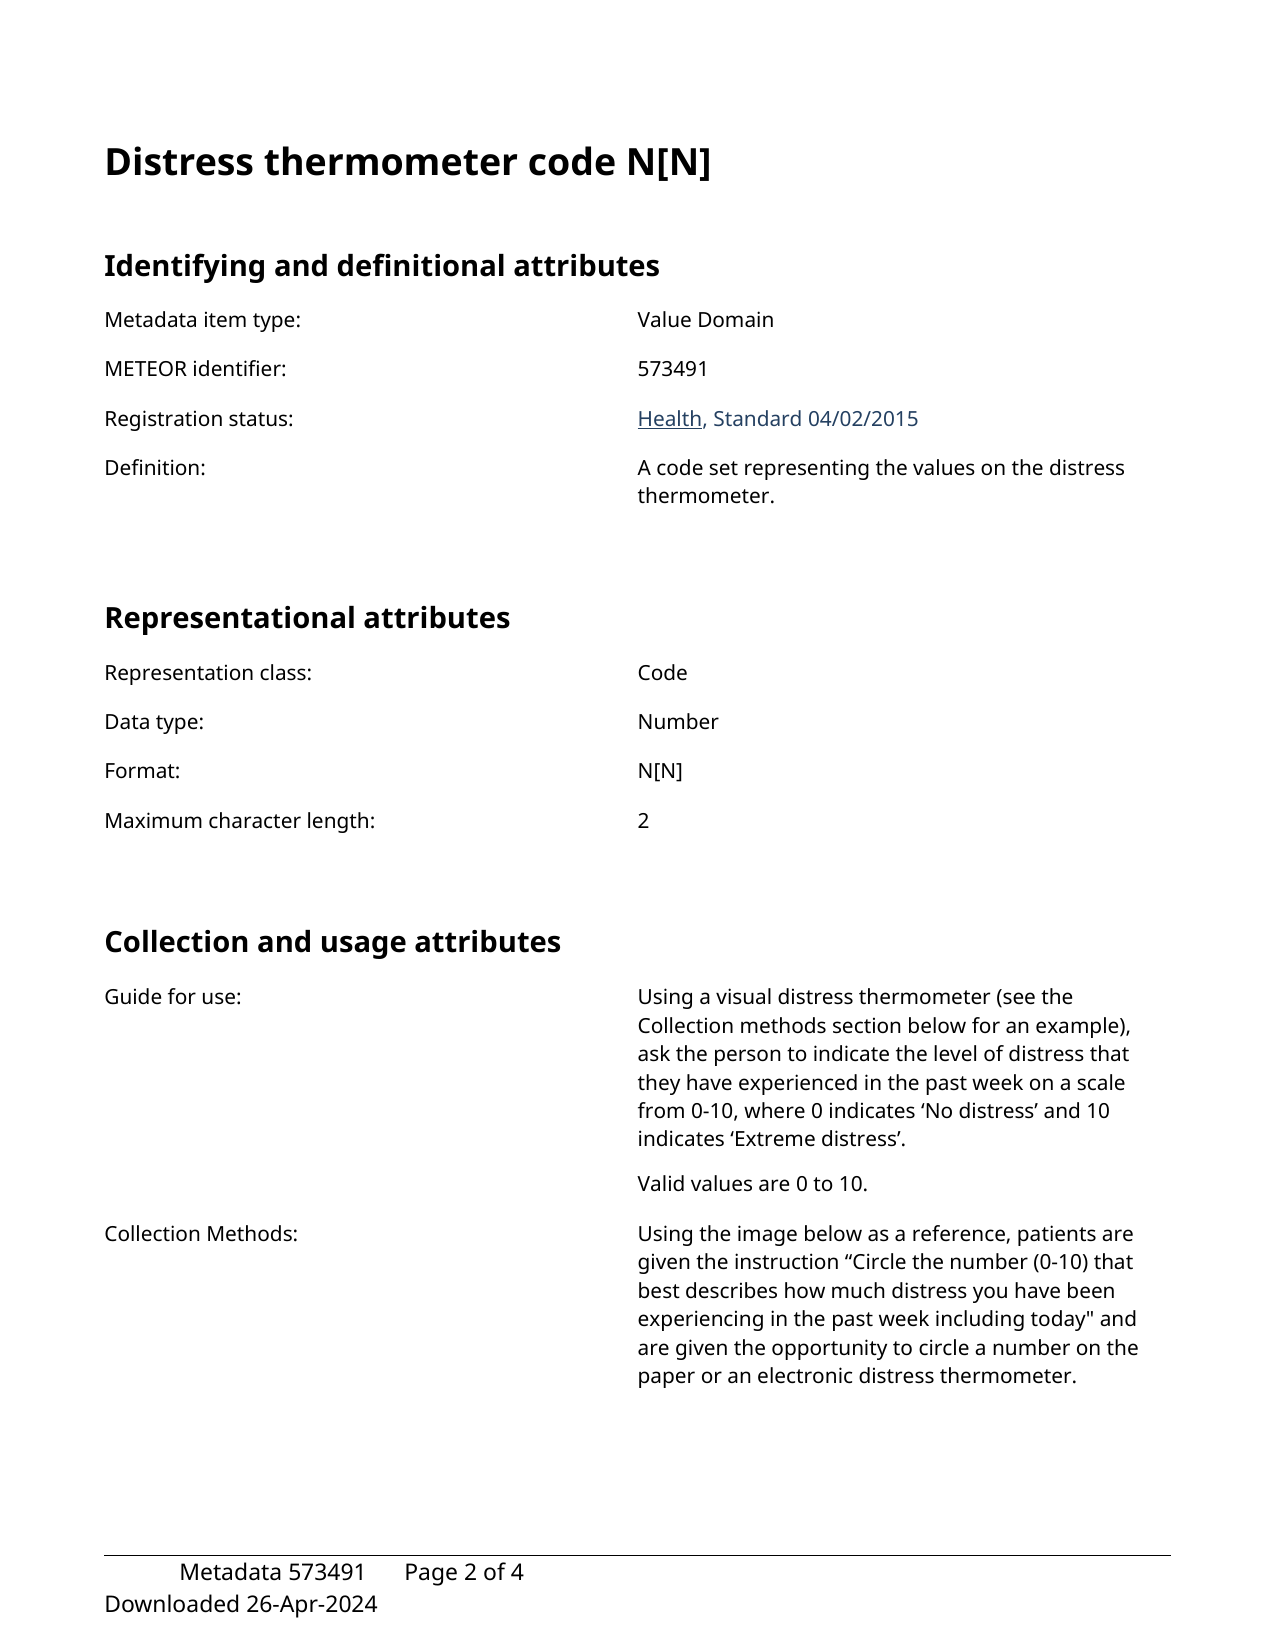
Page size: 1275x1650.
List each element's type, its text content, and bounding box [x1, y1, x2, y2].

table_cell Representation class: [93, 648, 626, 697]
table_cell 573491 [626, 344, 1159, 393]
table_cell Metadata item type: [93, 295, 626, 344]
subtitle Distress thermometer code N[N] [104, 135, 1171, 186]
table_cell Number [626, 697, 1159, 746]
table_cell Using a visual distress thermometer (see the Collection methods section below for an example), ask the person to indicate the level of distress that they have experienced in the past week on a scale from 0-10, where 0 indicates ‘No distress’ and 10 indicates ‘Extreme distress’. Valid values are 0 to 10. [626, 972, 1159, 1208]
table_header Identifying and definitional attributes [93, 199, 1159, 295]
table_cell Definition: [93, 443, 626, 520]
table_header Representational attributes [93, 552, 1159, 648]
table_cell Format: [93, 746, 626, 795]
table_cell N[N] [626, 746, 1159, 795]
table_cell Collection Methods: [93, 1209, 626, 1417]
table_cell METEOR identifier: [93, 344, 626, 393]
table_cell A code set representing the values on the distress thermometer. [626, 443, 1159, 520]
table_cell Maximum character length: [93, 795, 626, 845]
table_cell Registration status: [93, 394, 626, 443]
table_cell Data type: [93, 697, 626, 746]
table_cell Guide for use: [93, 972, 626, 1208]
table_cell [626, 1209, 1159, 1417]
table_header Collection and usage attributes [93, 876, 1159, 972]
table_cell 2 [626, 795, 1159, 845]
table_cell Health, Standard 04/02/2015 [626, 394, 1159, 443]
table_cell Code [626, 648, 1159, 697]
table_cell Value Domain [626, 295, 1159, 344]
